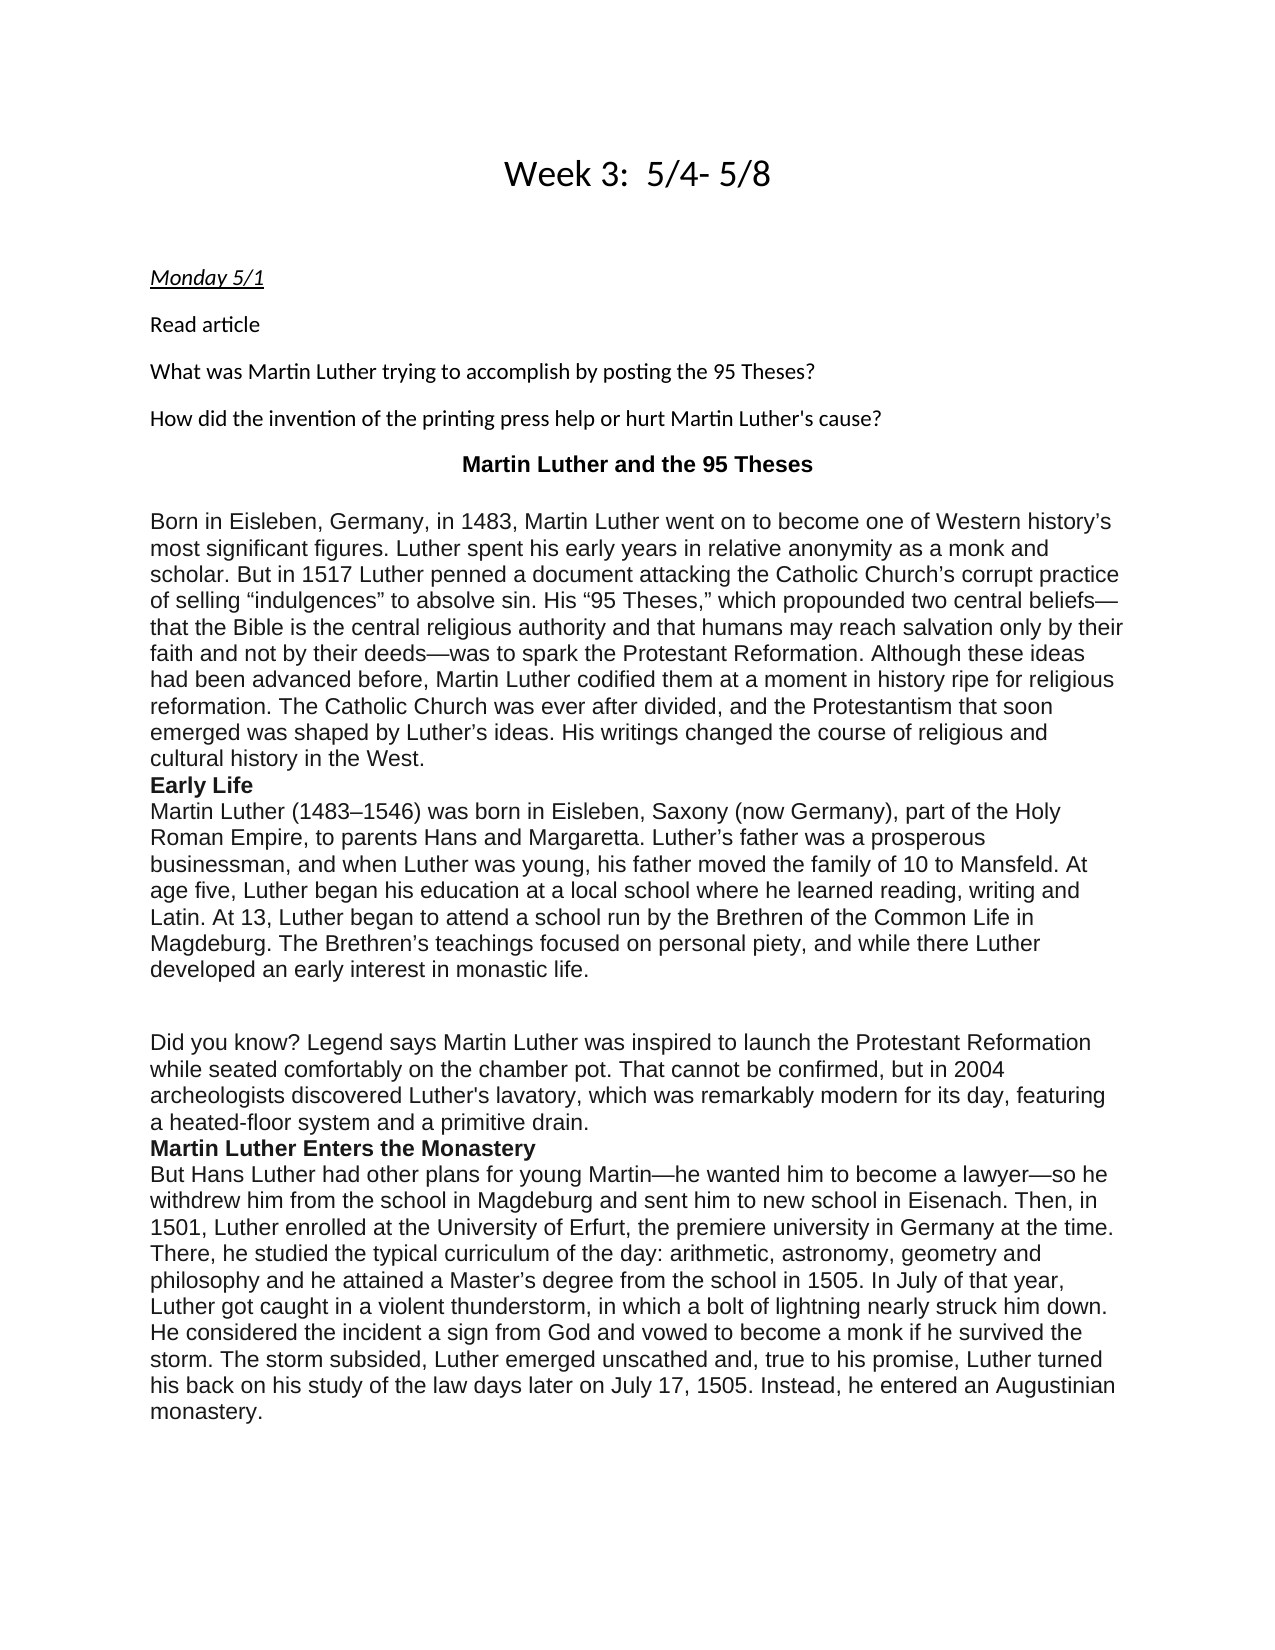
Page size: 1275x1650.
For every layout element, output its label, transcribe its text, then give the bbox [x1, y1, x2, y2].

text Read article [150, 310, 1125, 338]
text What was Martin Luther trying to accomplish by posting the 95 Theses? [150, 357, 1125, 385]
text Week 3: 5/4- 5/8 [150, 150, 1125, 196]
text Born in Eisleben, Germany, in 1483, Martin Luther went on to become one of Western history’s most significant figures. Luther spent his early years in relative anonymity as a monk and scholar. But in 1517 Luther penned a document attacking the Catholic Church’s corrupt practice of selling “indulgences” to absolve sin. His “95 Theses,” which propounded two central beliefs—that the Bible is the central religious authority and that humans may reach salvation only by their faith and not by their deeds—was to spark the Protestant Reformation. Although these ideas had been advanced before, Martin Luther codified them at a moment in history ripe for religious reformation. The Catholic Church was ever after divided, and the Protestantism that soon emerged was shaped by Luther’s ideas. His writings changed the course of religious and cultural history in the West. [150, 508, 1125, 772]
text But Hans Luther had other plans for young Martin—he wanted him to become a lawyer—so he withdrew him from the school in Magdeburg and sent him to new school in Eisenach. Then, in 1501, Luther enrolled at the University of Erfurt, the premiere university in Germany at the time. There, he studied the typical curriculum of the day: arithmetic, astronomy, geometry and philosophy and he attained a Master’s degree from the school in 1505. In July of that year, Luther got caught in a violent thunderstorm, in which a bolt of lightning nearly struck him down. He considered the incident a sign from God and vowed to become a monk if he survived the storm. The storm subsided, Luther emerged unscathed and, true to his promise, Luther turned his back on his study of the law days later on July 17, 1505. Instead, he entered an Augustinian monastery. [150, 1161, 1125, 1425]
text Martin Luther (1483–1546) was born in Eisleben, Saxony (now Germany), part of the Holy Roman Empire, to parents Hans and Margaretta. Luther’s father was a prosperous businessman, and when Luther was young, his father moved the family of 10 to Mansfeld. At age five, Luther began his education at a local school where he learned reading, writing and Latin. At 13, Luther began to attend a school run by the Brethren of the Common Life in Magdeburg. The Brethren’s teachings focused on personal piety, and while there Luther developed an early interest in monastic life. [150, 798, 1125, 982]
text How did the invention of the printing press help or hurt Martin Luther's cause? [150, 404, 1125, 432]
text Did you know? Legend says Martin Luther was inspired to launch the Protestant Reformation while seated comfortably on the chamber pot. That cannot be confirmed, but in 2004 archeologists discovered Luther's lavatory, which was remarkably modern for its day, featuring a heated-floor system and a primitive drain. [150, 1029, 1125, 1135]
subtitle Martin Luther Enters the Monastery [150, 1135, 1125, 1161]
text Monday 5/1 [150, 263, 1125, 291]
subtitle Martin Luther and the 95 Theses [150, 451, 1125, 477]
subtitle Early Life [150, 772, 1125, 798]
